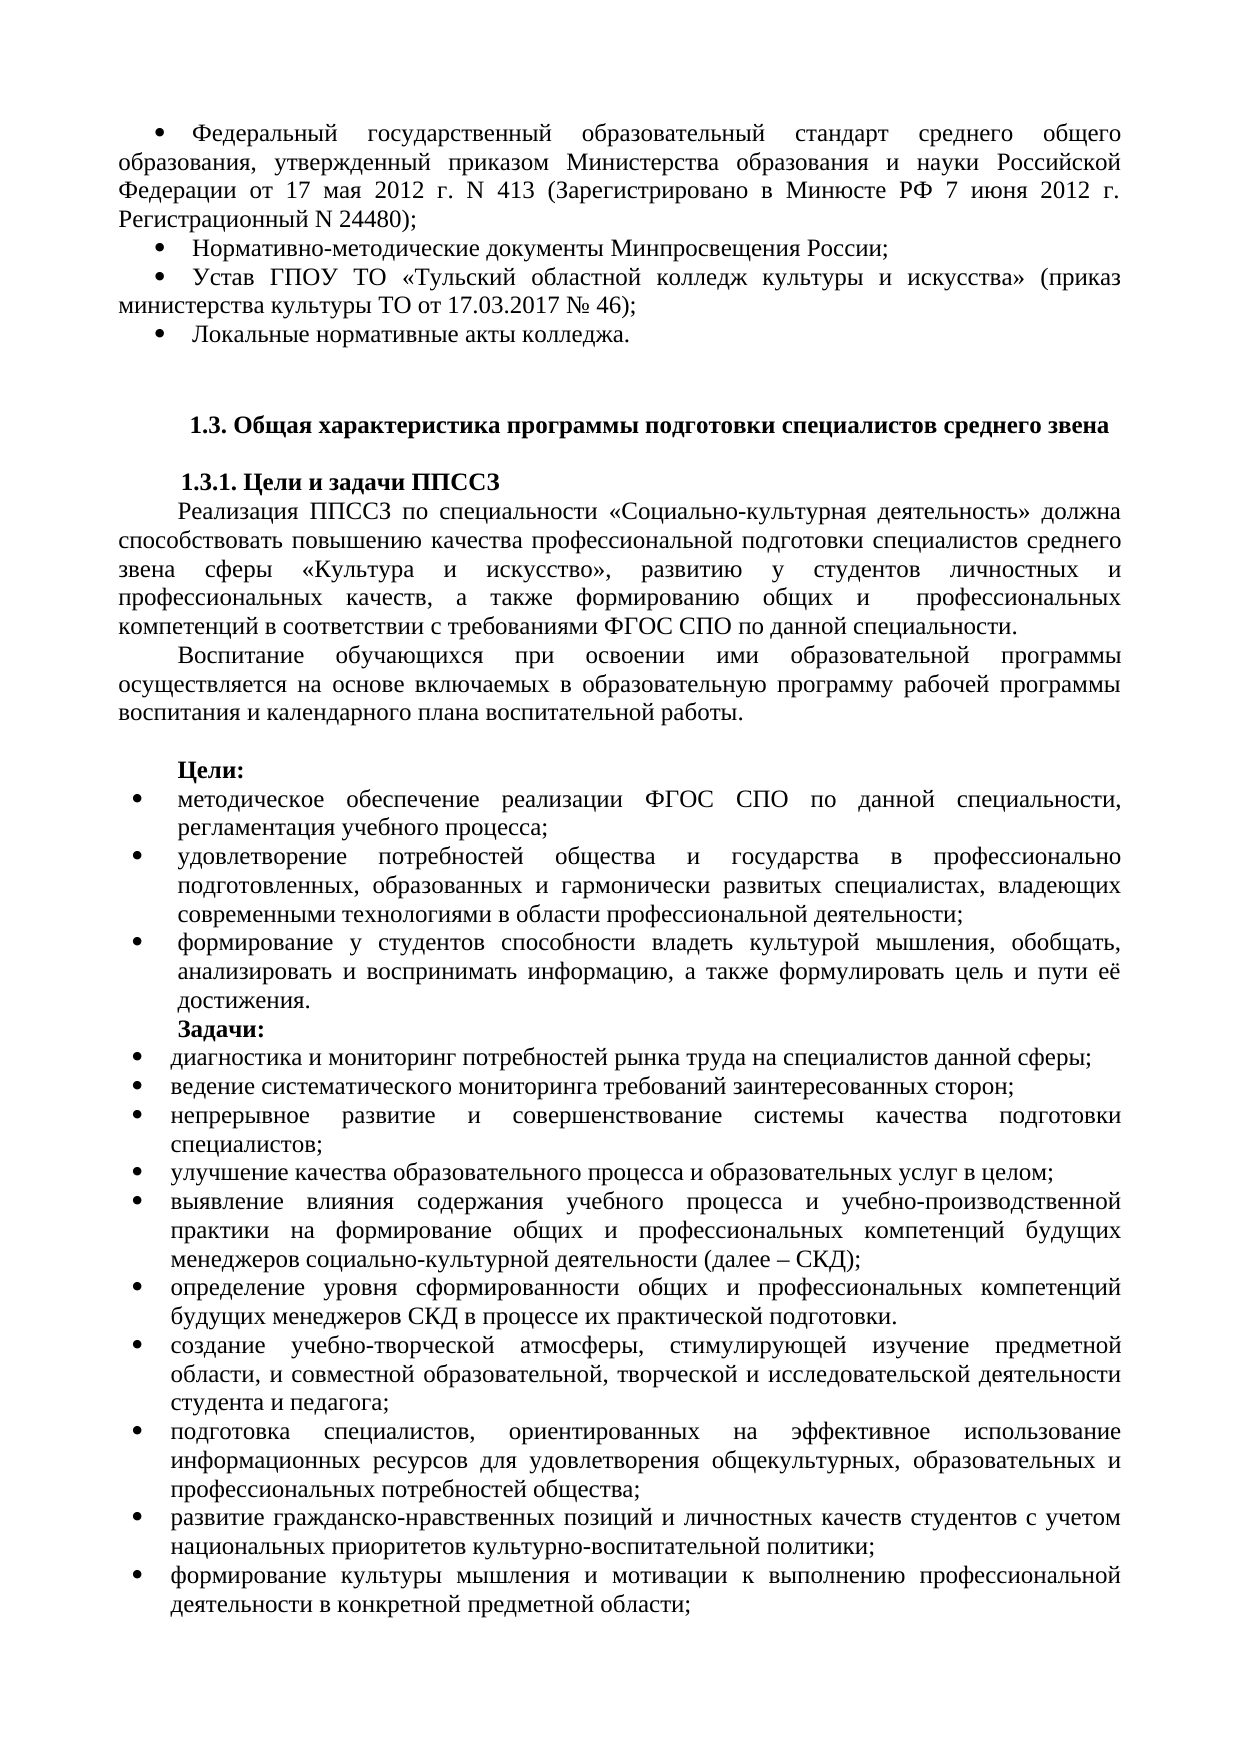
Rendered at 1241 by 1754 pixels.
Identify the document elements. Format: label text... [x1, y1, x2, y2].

list методическое обеспечение реализации ФГОС СПО по данной специальности, регламентация учебного процесса; [133, 784, 1122, 841]
list определение уровня сформированности общих и профессиональных компетенций будущих менеджеров СКД в процессе их практической подготовки. [133, 1272, 1122, 1330]
text Реализация ППССЗ по специальности «Социально-культурная деятельность» должна способствовать повышению качества профессиональной подготовки специалистов среднего звена сферы «Культура и искусство», развитию у студентов личностных и профессиональных качеств, а также формированию общих и профессиональных компетенций в соответствии с требованиями ФГОС СПО по данной специальности. [118, 496, 1122, 640]
list создание учебно-творческой атмосферы, стимулирующей изучение предметной области, и совместной образовательной, творческой и исследовательской деятельности студента и педагога; [133, 1330, 1122, 1416]
list Локальные нормативные акты колледжа. [118, 319, 1122, 348]
text 1.3. Общая характеристика программы подготовки специалистов среднего звена [118, 410, 1122, 439]
list Нормативно-методические документы Минпросвещения России; [118, 233, 1122, 262]
list улучшение качества образовательного процесса и образовательных услуг в целом; [133, 1157, 1122, 1186]
text Воспитание обучающихся при освоении ими образовательной программы осуществляется на основе включаемых в образовательную программу рабочей программы воспитания и календарного плана воспитательной работы. [118, 640, 1122, 726]
list формирование культуры мышления и мотивации к выполнению профессиональной деятельности в конкретной предметной области; [133, 1560, 1122, 1617]
list Федеральный государственный образовательный стандарт среднего общего образования, утвержденный приказом Министерства образования и науки Российской Федерации от 17 мая 2012 г. N 413 (Зарегистрировано в Минюсте РФ 7 июня 2012 г. Регистрационный N 24480); [118, 118, 1122, 233]
list подготовка специалистов, ориентированных на эффективное использование информационных ресурсов для удовлетворения общекультурных, образовательных и профессиональных потребностей общества; [133, 1416, 1122, 1502]
list выявление влияния содержания учебного процесса и учебно-производственной практики на формирование общих и профессиональных компетенций будущих менеджеров социально-культурной деятельности (далее – СКД); [133, 1186, 1122, 1272]
list диагностика и мониторинг потребностей рынка труда на специалистов данной сферы; [133, 1042, 1122, 1071]
text Цели: [118, 755, 1122, 784]
list Устав ГПОУ ТО «Тульский областной колледж культуры и искусства» (приказ министерства культуры ТО от 17.03.2017 № 46); [118, 262, 1122, 319]
list ведение систематического мониторинга требований заинтересованных сторон; [133, 1071, 1122, 1100]
list формирование у студентов способности владеть культурой мышления, обобщать, анализировать и воспринимать информацию, а также формулировать цель и пути её достижения. [133, 927, 1122, 1014]
text Задачи: [118, 1014, 1122, 1042]
list непрерывное развитие и совершенствование системы качества подготовки специалистов; [133, 1100, 1122, 1157]
text 1.3.1. Цели и задачи ППССЗ [118, 467, 1122, 496]
list удовлетворение потребностей общества и государства в профессионально подготовленных, образованных и гармонически развитых специалистах, владеющих современными технологиями в области профессиональной деятельности; [133, 841, 1122, 927]
list развитие гражданско-нравственных позиций и личностных качеств студентов с учетом национальных приоритетов культурно-воспитательной политики; [133, 1502, 1122, 1560]
